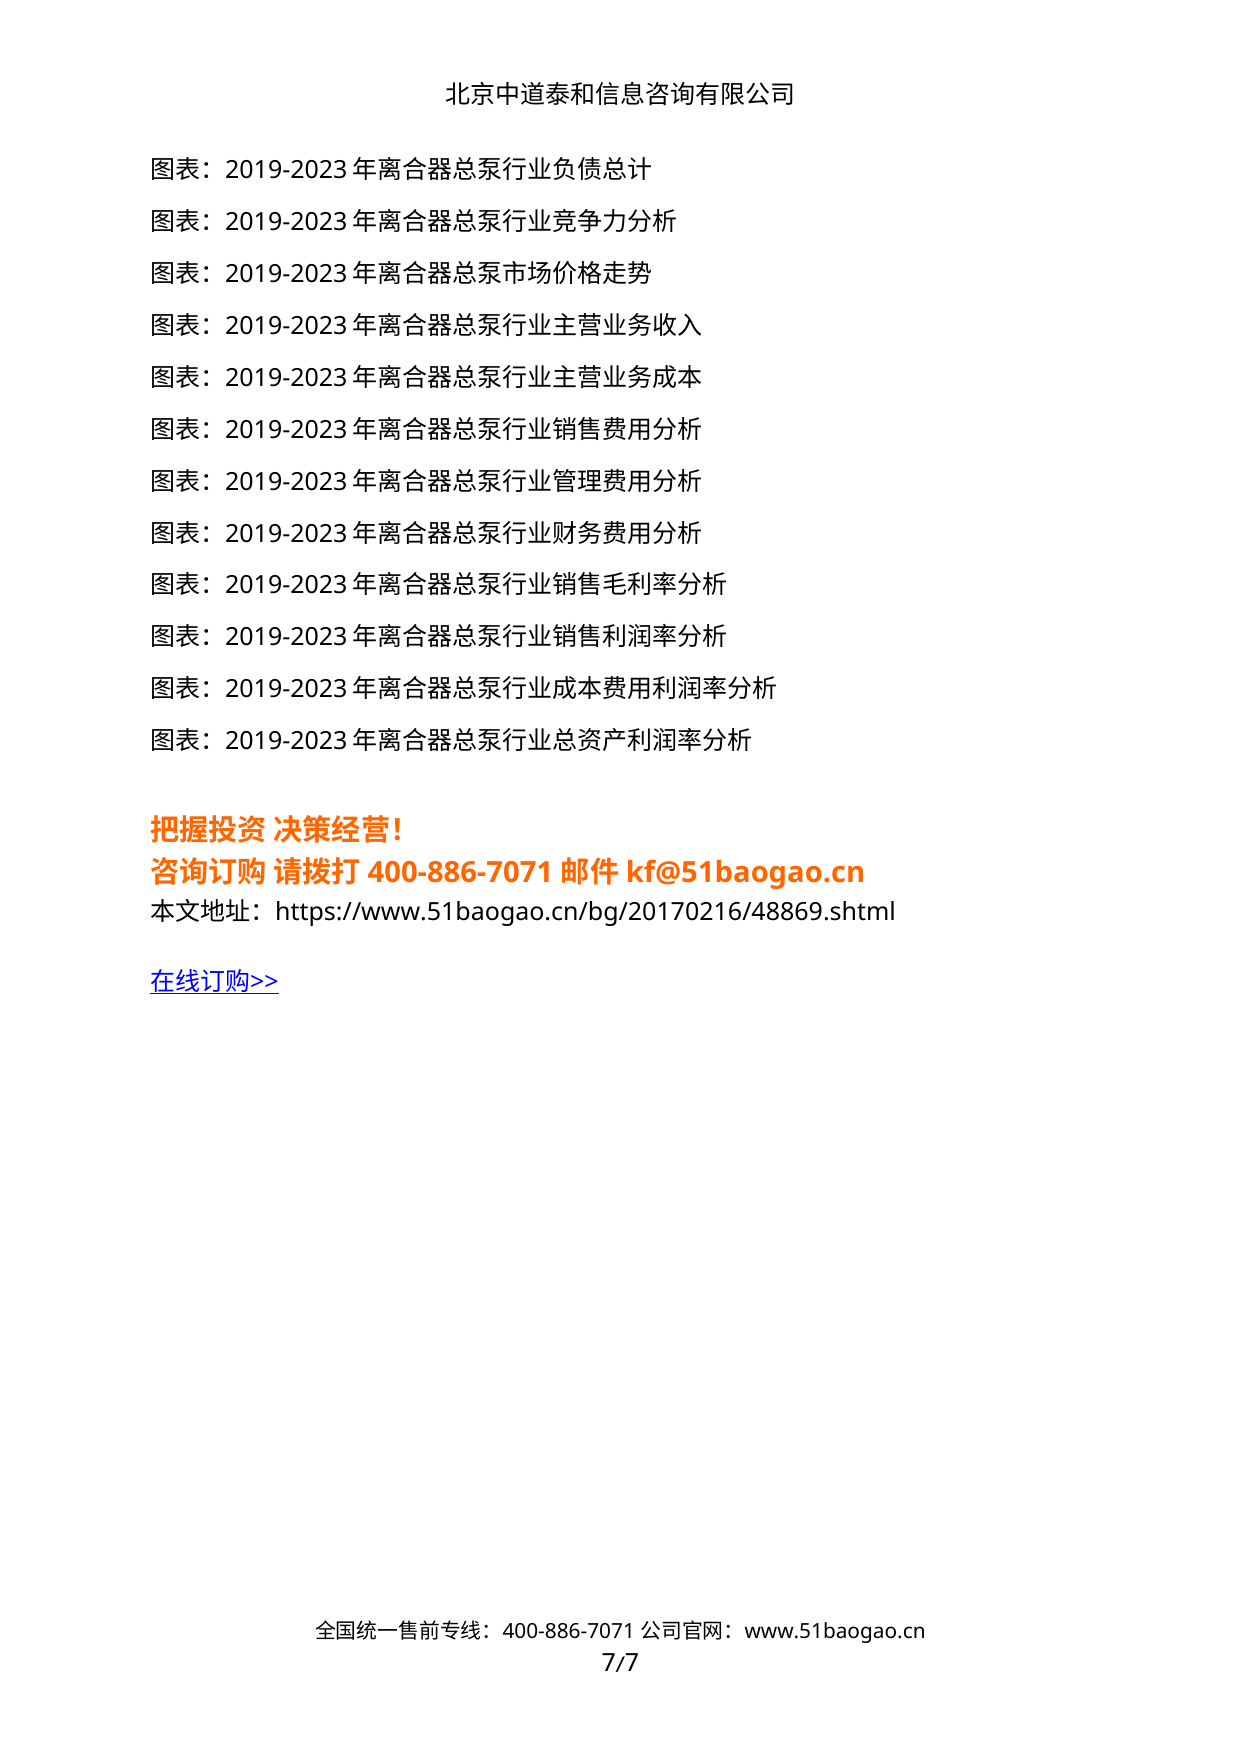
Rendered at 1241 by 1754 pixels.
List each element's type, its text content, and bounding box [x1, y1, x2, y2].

text 图表：2019-2023年离合器总泵行业销售利润率分析 [150, 617, 1090, 653]
text 图表：2019-2023年离合器总泵行业总资产利润率分析 [150, 721, 1090, 757]
text 图表：2019-2023年离合器总泵行业主营业务收入 [150, 306, 1090, 342]
text 图表：2019-2023年离合器总泵行业主营业务成本 [150, 357, 1090, 394]
text 图表：2019-2023年离合器总泵市场价格走势 [150, 254, 1090, 290]
text 图表：2019-2023年离合器总泵行业销售毛利率分析 [150, 565, 1090, 601]
text 图表：2019-2023年离合器总泵行业竞争力分析 [150, 202, 1090, 238]
text 图表：2019-2023年离合器总泵行业成本费用利润率分析 [150, 669, 1090, 705]
text 图表：2019-2023年离合器总泵行业财务费用分析 [150, 513, 1090, 549]
text 图表：2019-2023年离合器总泵行业管理费用分析 [150, 461, 1090, 497]
text 把握投资 决策经营！咨询订购 请拨打 400-886-7071 邮件 kf@51baogao.cn本文地址：https://www.51baogao.cn/bg/20170216/48869.shtml [150, 772, 1090, 927]
text 在线订购>> [150, 927, 1090, 998]
text 图表：2019-2023年离合器总泵行业销售费用分析 [150, 409, 1090, 446]
text 图表：2019-2023年离合器总泵行业负债总计 [150, 150, 1090, 186]
